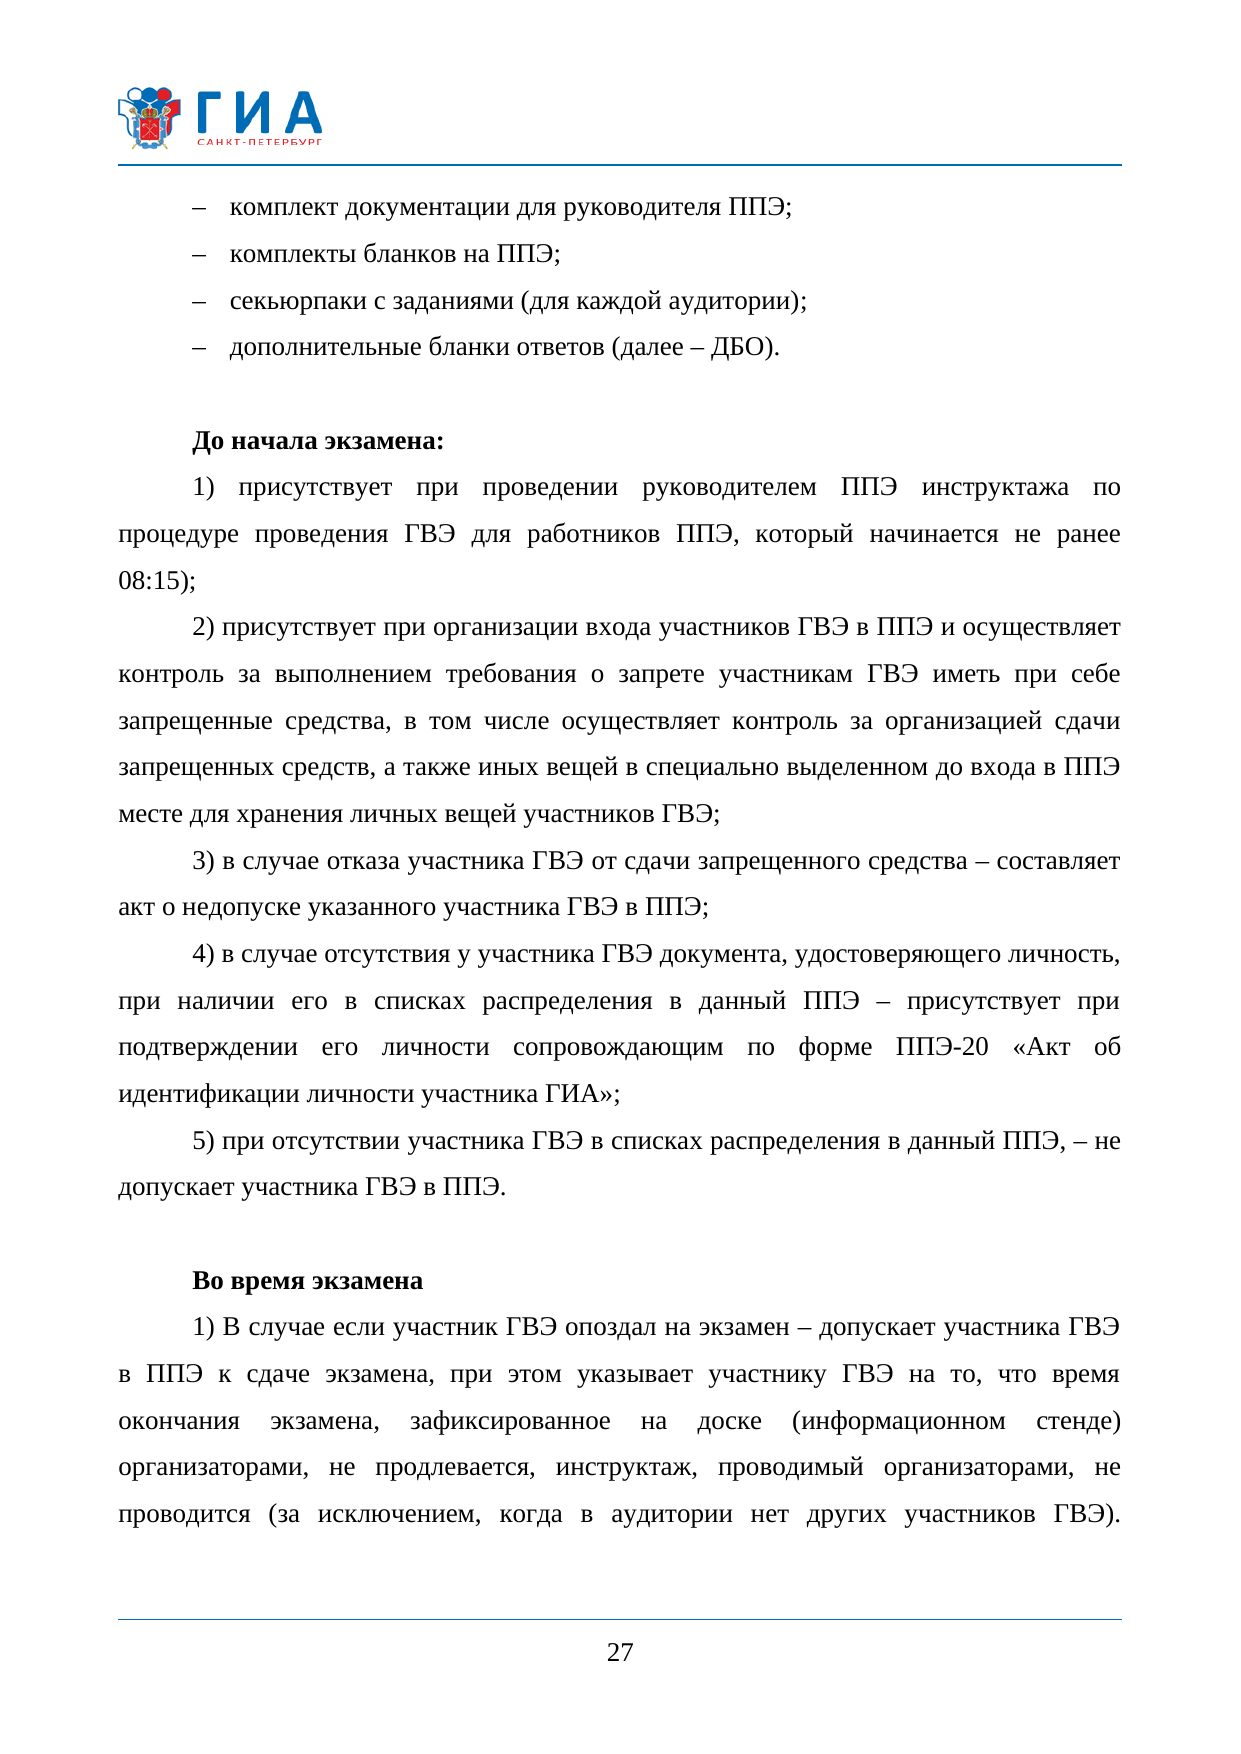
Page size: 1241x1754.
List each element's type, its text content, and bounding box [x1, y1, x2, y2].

picture [118, 73, 322, 163]
text 3) в случае отказа участника ГВЭ от сдачи запрещенного средства – составляет акт о недопуске указанного участника ГВЭ в ППЭ; [118, 844, 1122, 922]
list дополнительные бланки ответов (далее – ДБО). [192, 331, 1122, 362]
text 2) присутствует при организации входа участников ГВЭ в ППЭ и осуществляет контроль за выполнением требования о запрете участникам ГВЭ иметь при себе запрещенные средства, в том числе осуществляет контроль за организацией сдачи запрещенных средств, а также иных вещей в специально выделенном до входа в ППЭ месте для хранения личных вещей участников ГВЭ; [118, 611, 1122, 828]
text 5) при отсутствии участника ГВЭ в списках распределения в данный ППЭ, – не допускает участника ГВЭ в ППЭ. [118, 1124, 1122, 1202]
list комплекты бланков на ППЭ; [192, 237, 1122, 268]
list комплект документации для руководителя ППЭ; [192, 191, 1122, 222]
text До начала экзамена: [118, 424, 1122, 455]
text 4) в случае отсутствия у участника ГВЭ документа, удостоверяющего личность, при наличии его в списках распределения в данный ППЭ – присутствует при подтверждении его личности сопровождающим по форме ППЭ-20 «Акт об идентификации личности участника ГИА»; [118, 937, 1122, 1108]
text Во время экзамена [118, 1264, 1122, 1295]
text 1) присутствует при проведении руководителем ППЭ инструктажа по процедуре проведения ГВЭ для работников ППЭ, который начинается не ранее 08:15); [118, 471, 1122, 595]
list секьюрпаки с заданиями (для каждой аудитории); [192, 284, 1122, 315]
